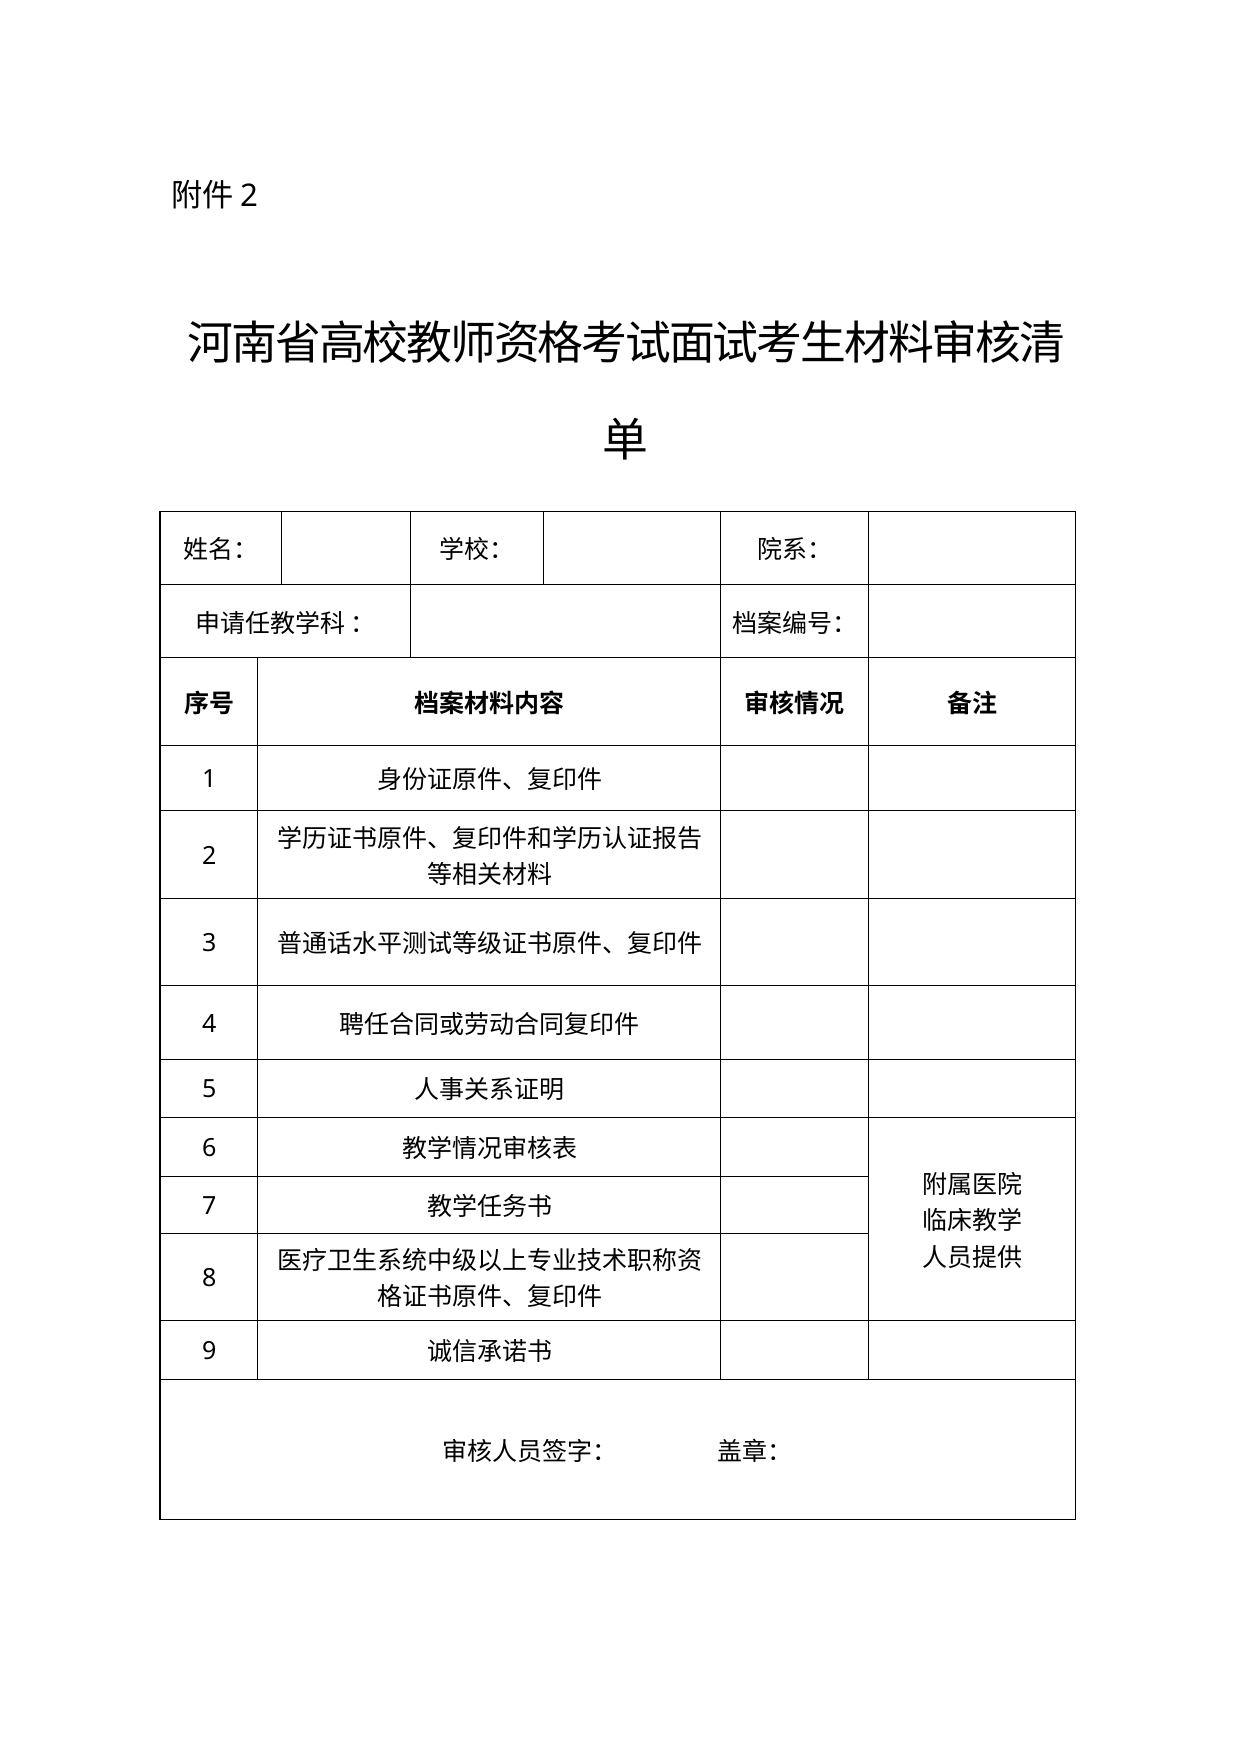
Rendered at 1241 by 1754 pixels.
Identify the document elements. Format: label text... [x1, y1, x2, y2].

table_cell [721, 1118, 868, 1176]
table_cell 序号 [161, 658, 257, 745]
table_cell 8 [161, 1234, 257, 1320]
table_cell 2 [161, 811, 257, 898]
table_cell 3 [161, 899, 257, 985]
table_cell [869, 585, 1075, 657]
table_header [282, 512, 410, 584]
table_cell 5 [161, 1060, 257, 1117]
table_cell [721, 1060, 868, 1117]
table_cell [869, 746, 1075, 810]
table_cell [721, 1234, 868, 1320]
table_cell 申请任教学科 ： [161, 585, 410, 657]
table_cell 档案材料内容 [258, 658, 720, 745]
table_cell 1 [161, 746, 257, 810]
table_header [869, 512, 1075, 584]
table_cell 备注 [869, 658, 1075, 745]
table_header 姓名： [161, 512, 281, 584]
table_cell 档案编号： [721, 585, 868, 657]
table_cell [721, 1177, 868, 1233]
table_cell 附属医院 临床教学 人员提供 [869, 1118, 1075, 1320]
table_cell 普通话水平测试等级证书原件、复印件 [258, 899, 720, 985]
table_cell [869, 899, 1075, 985]
table_cell [721, 899, 868, 985]
table_header 院系： [721, 512, 868, 584]
table_cell 4 [161, 986, 257, 1058]
table_cell [869, 811, 1075, 898]
table_cell 审核情况 [721, 658, 868, 745]
table_cell 教学情况审核表 [258, 1118, 720, 1176]
table_cell [721, 811, 868, 898]
table_cell [721, 746, 868, 810]
text 附件2 [171, 161, 1081, 226]
table_cell 聘任合同或劳动合同复印件 [258, 986, 720, 1058]
table_header [544, 512, 720, 584]
table_cell 医疗卫生系统中级以上专业技术职称资格证书原件、复印件 [258, 1234, 720, 1320]
table_cell [721, 1321, 868, 1378]
table_cell [411, 585, 720, 657]
table_cell 身份证原件、复印件 [258, 746, 720, 810]
table_cell [869, 1060, 1075, 1117]
table_cell [869, 986, 1075, 1058]
table_cell 诚信承诺书 [258, 1321, 720, 1378]
table_cell [869, 1321, 1075, 1378]
table_cell 人事关系证明 [258, 1060, 720, 1117]
table_cell 9 [161, 1321, 257, 1378]
text 河南省高校教师资格考试面试考生材料审核清单 [171, 291, 1081, 486]
table_cell [721, 986, 868, 1058]
table_cell 7 [161, 1177, 257, 1233]
table_header 学校： [411, 512, 543, 584]
table_cell 教学任务书 [258, 1177, 720, 1233]
table_cell 学历证书原件、复印件和学历认证报告等相关材料 [258, 811, 720, 898]
table_cell 审核人员签字： 盖章： [161, 1380, 1075, 1519]
table_cell 6 [161, 1118, 257, 1176]
